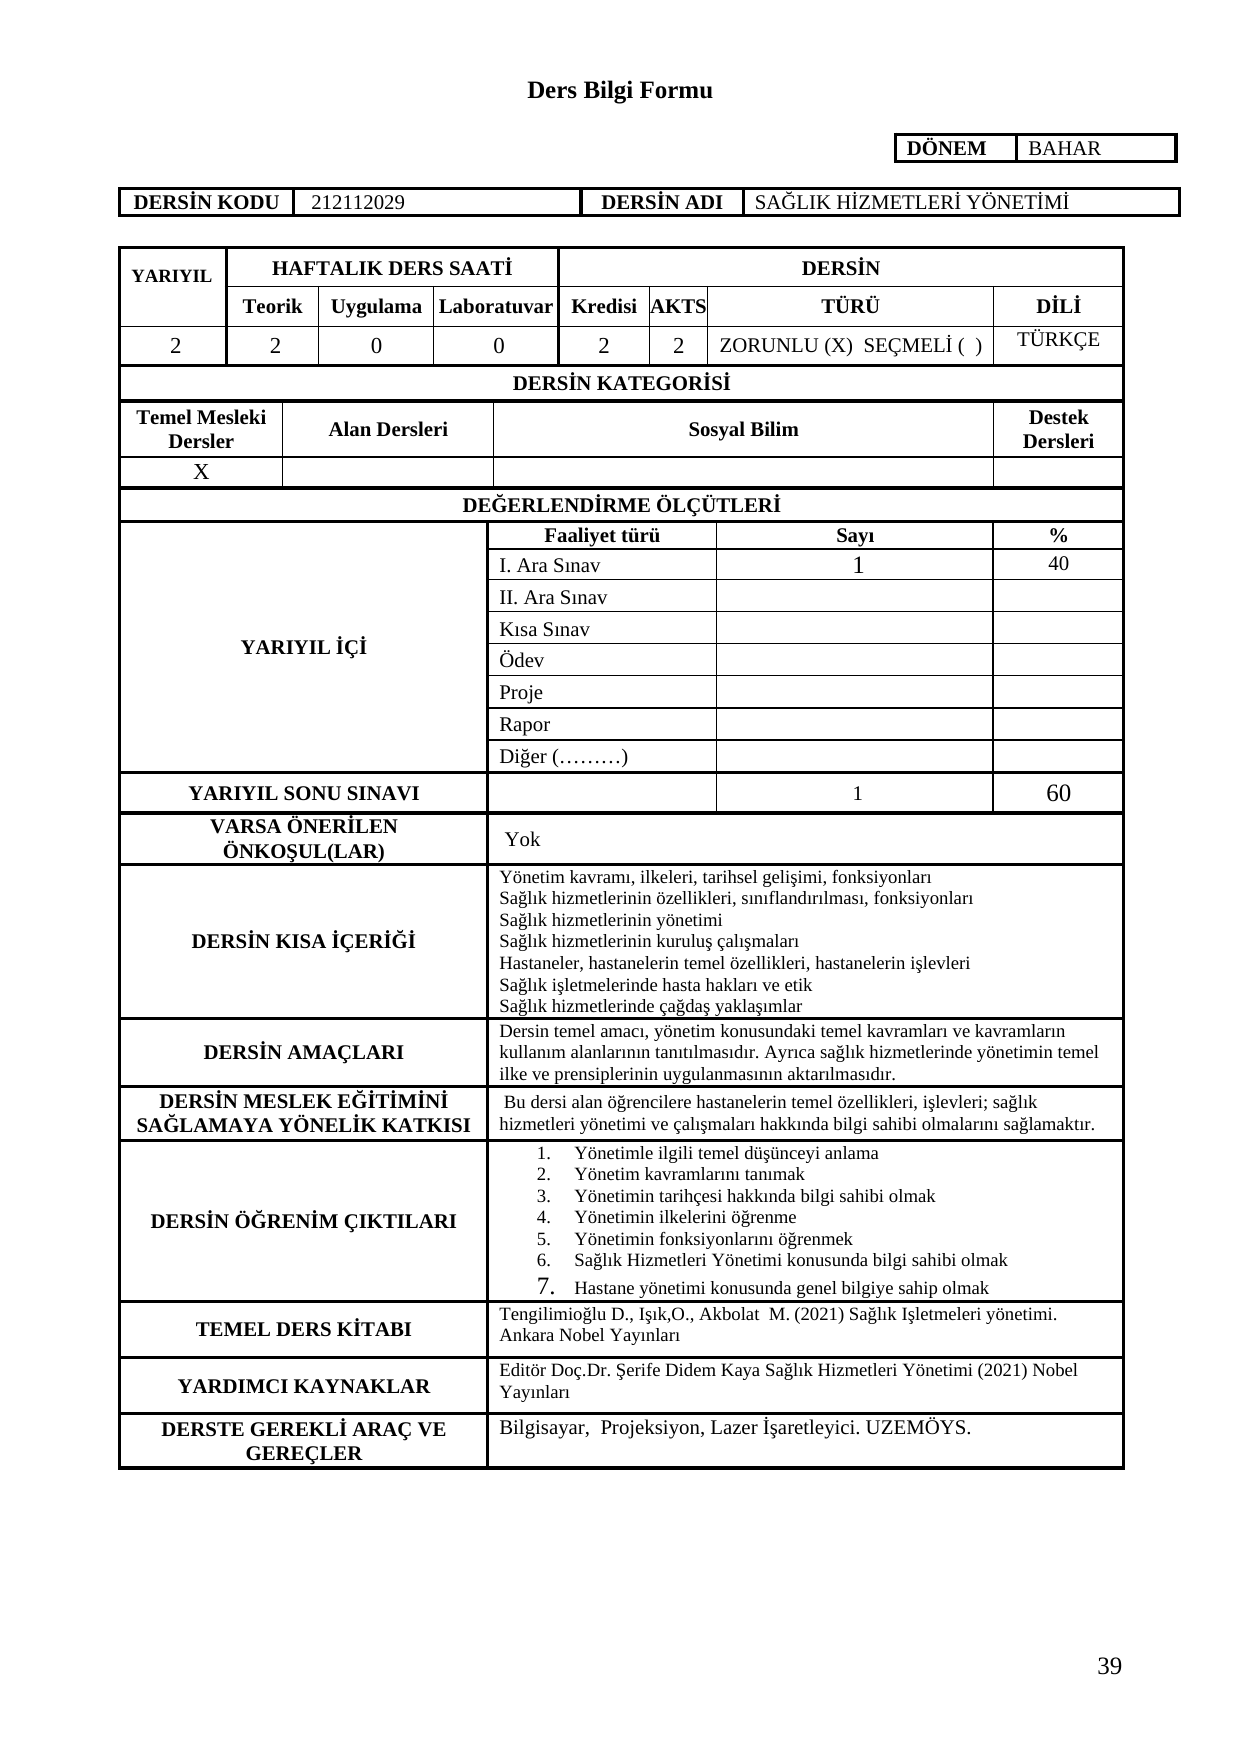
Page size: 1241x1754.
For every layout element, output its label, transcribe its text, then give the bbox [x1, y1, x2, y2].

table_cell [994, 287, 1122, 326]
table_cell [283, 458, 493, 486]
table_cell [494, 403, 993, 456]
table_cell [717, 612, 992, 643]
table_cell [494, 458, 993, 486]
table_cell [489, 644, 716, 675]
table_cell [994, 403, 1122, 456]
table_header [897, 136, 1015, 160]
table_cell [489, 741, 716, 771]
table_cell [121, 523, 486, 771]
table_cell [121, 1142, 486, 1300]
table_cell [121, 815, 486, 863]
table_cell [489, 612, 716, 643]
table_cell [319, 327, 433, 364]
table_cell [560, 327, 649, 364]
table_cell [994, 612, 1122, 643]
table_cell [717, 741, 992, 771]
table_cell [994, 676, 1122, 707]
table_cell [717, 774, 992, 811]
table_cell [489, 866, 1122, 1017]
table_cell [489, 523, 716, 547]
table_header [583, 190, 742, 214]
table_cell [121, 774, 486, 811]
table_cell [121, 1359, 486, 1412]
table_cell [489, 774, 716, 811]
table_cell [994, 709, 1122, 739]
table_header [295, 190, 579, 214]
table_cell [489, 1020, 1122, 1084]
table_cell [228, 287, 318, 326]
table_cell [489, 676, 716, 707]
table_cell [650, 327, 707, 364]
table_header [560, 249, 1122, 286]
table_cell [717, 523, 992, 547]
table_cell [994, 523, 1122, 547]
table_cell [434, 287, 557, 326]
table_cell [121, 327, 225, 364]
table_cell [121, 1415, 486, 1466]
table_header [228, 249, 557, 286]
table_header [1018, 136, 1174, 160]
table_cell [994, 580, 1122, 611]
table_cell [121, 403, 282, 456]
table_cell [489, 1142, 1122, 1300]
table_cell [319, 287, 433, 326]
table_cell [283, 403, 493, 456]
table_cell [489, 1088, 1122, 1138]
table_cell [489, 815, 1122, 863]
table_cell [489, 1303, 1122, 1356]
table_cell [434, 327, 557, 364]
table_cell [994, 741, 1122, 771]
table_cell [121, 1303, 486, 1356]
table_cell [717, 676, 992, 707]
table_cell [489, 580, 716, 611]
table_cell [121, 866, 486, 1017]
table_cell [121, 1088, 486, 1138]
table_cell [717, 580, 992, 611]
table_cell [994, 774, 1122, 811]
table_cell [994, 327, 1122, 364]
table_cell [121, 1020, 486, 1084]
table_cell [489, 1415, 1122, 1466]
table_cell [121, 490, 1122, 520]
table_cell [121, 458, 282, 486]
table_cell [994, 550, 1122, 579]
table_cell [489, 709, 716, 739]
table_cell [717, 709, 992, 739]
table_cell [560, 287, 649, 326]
text Ders Bilgi Formu [118, 75, 1122, 104]
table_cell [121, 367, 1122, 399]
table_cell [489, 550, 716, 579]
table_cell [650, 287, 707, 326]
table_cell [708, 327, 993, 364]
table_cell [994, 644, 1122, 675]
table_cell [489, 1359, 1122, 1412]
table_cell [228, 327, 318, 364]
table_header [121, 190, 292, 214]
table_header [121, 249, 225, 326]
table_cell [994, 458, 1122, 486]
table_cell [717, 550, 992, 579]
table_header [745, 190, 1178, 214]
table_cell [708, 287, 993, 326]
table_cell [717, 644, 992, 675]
